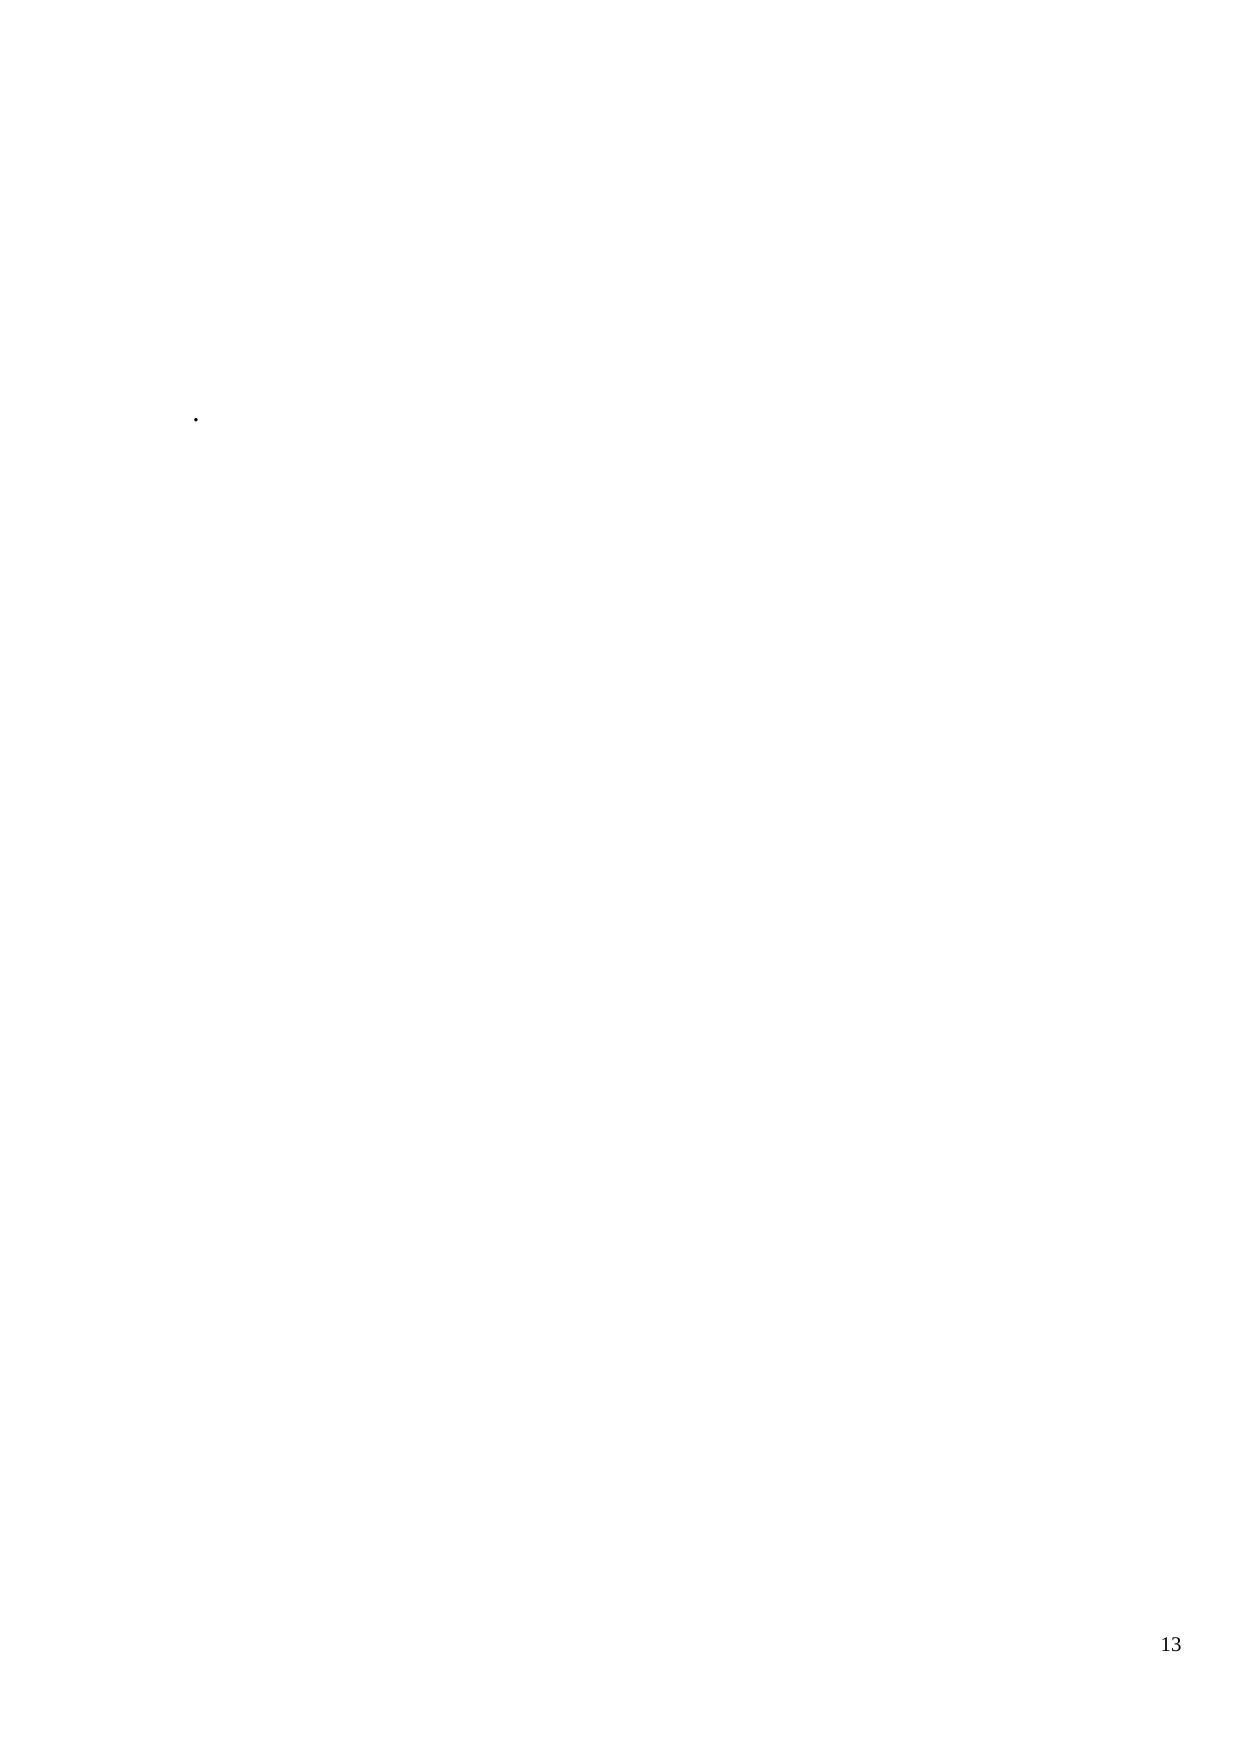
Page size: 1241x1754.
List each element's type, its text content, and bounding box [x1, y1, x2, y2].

text . [118, 394, 1181, 428]
